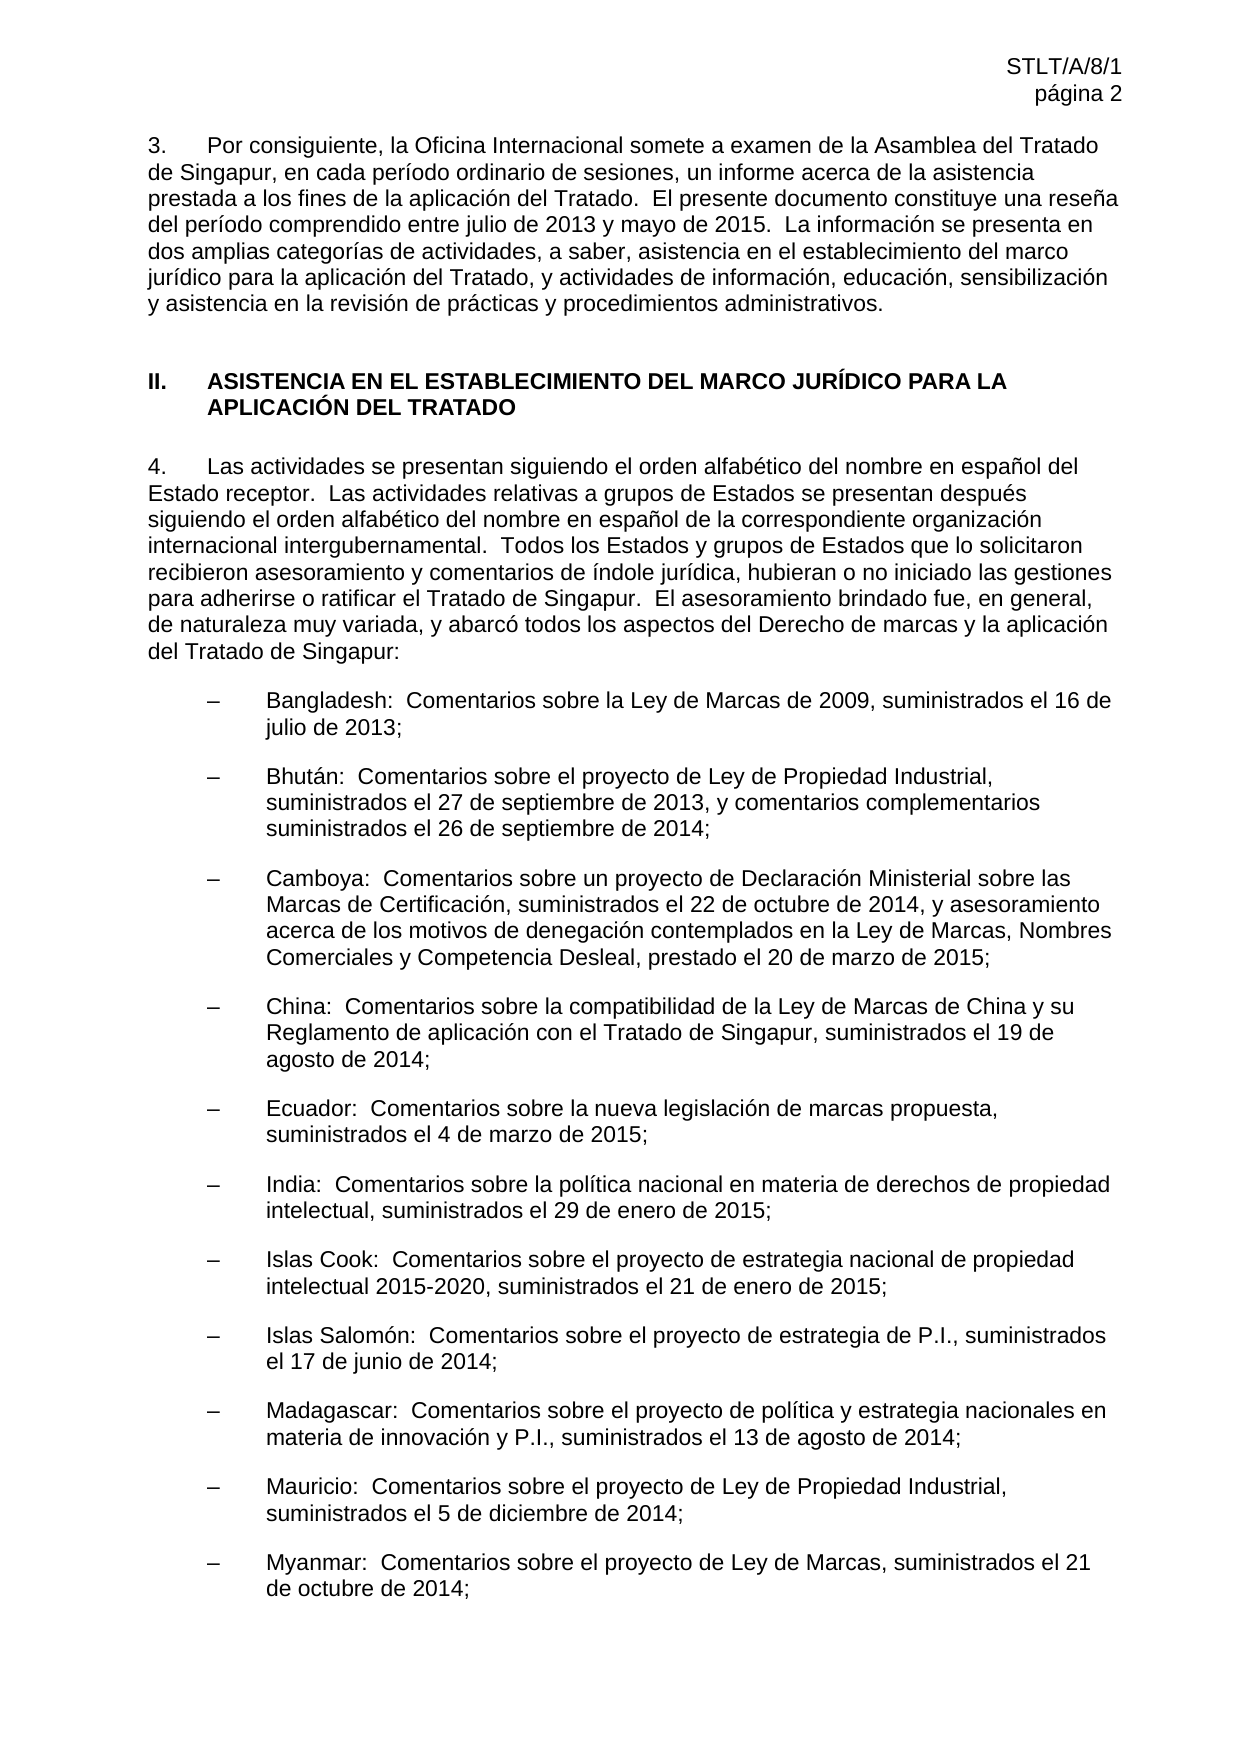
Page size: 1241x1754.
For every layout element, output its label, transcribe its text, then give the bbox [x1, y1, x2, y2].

list Islas Cook: Comentarios sobre el proyecto de estrategia nacional de propiedad intelectual 2015-2020, suministrados el 21 de enero de 2015; [207, 1246, 1122, 1299]
text Las actividades se presentan siguiendo el orden alfabético del nombre en español del Estado receptor. Las actividades relativas a grupos de Estados se presentan después siguiendo el orden alfabético del nombre en español de la correspondiente organización internacional intergubernamental. Todos los Estados y grupos de Estados que lo solicitaron recibieron asesoramiento y comentarios de índole jurídica, hubieran o no iniciado las gestiones para adherirse o ratificar el Tratado de Singapur. El asesoramiento brindado fue, en general, de naturaleza muy variada, y abarcó todos los aspectos del Derecho de marcas y la aplicación del Tratado de Singapur: [148, 453, 1122, 664]
list Ecuador: Comentarios sobre la nueva legislación de marcas propuesta, suministrados el 4 de marzo de 2015; [207, 1095, 1122, 1148]
subtitle II. ASISTENCIA EN EL ESTABLECIMIENTO DEL MARCO JURÍDICO PARA LA APLICACIÓN DEL TRATADO [148, 368, 1122, 421]
list Islas Salomón: Comentarios sobre el proyecto de estrategia de P.I., suministrados el 17 de junio de 2014; [207, 1322, 1122, 1374]
list Madagascar: Comentarios sobre el proyecto de política y estrategia nacionales en materia de innovación y P.I., suministrados el 13 de agosto de 2014; [207, 1397, 1122, 1450]
list Bhután: Comentarios sobre el proyecto de Ley de Propiedad Industrial, suministrados el 27 de septiembre de 2013, y comentarios complementarios suministrados el 26 de septiembre de 2014; [207, 763, 1122, 842]
list Bangladesh: Comentarios sobre la Ley de Marcas de 2009, suministrados el 16 de julio de 2013; [207, 687, 1122, 740]
list Mauricio: Comentarios sobre el proyecto de Ley de Propiedad Industrial, suministrados el 5 de diciembre de 2014; [207, 1473, 1122, 1526]
list China: Comentarios sobre la compatibilidad de la Ley de Marcas de China y su Reglamento de aplicación con el Tratado de Singapur, suministrados el 19 de agosto de 2014; [207, 993, 1122, 1072]
list India: Comentarios sobre la política nacional en materia de derechos de propiedad intelectual, suministrados el 29 de enero de 2015; [207, 1171, 1122, 1223]
list Myanmar: Comentarios sobre el proyecto de Ley de Marcas, suministrados el 21 de octubre de 2014; [207, 1549, 1122, 1601]
text Por consiguiente, la Oficina Internacional somete a examen de la Asamblea del Tratado de Singapur, en cada período ordinario de sesiones, un informe acerca de la asistencia prestada a los fines de la aplicación del Tratado. El presente documento constituye una reseña del período comprendido entre julio de 2013 y mayo de 2015. La información se presenta en dos amplias categorías de actividades, a saber, asistencia en el establecimiento del marco jurídico para la aplicación del Tratado, y actividades de información, educación, sensibilización y asistencia en la revisión de prácticas y procedimientos administrativos. [148, 132, 1122, 343]
list Camboya: Comentarios sobre un proyecto de Declaración Ministerial sobre las Marcas de Certificación, suministrados el 22 de octubre de 2014, y asesoramiento acerca de los motivos de denegación contemplados en la Ley de Marcas, Nombres Comerciales y Competencia Desleal, prestado el 20 de marzo de 2015; [207, 865, 1122, 970]
